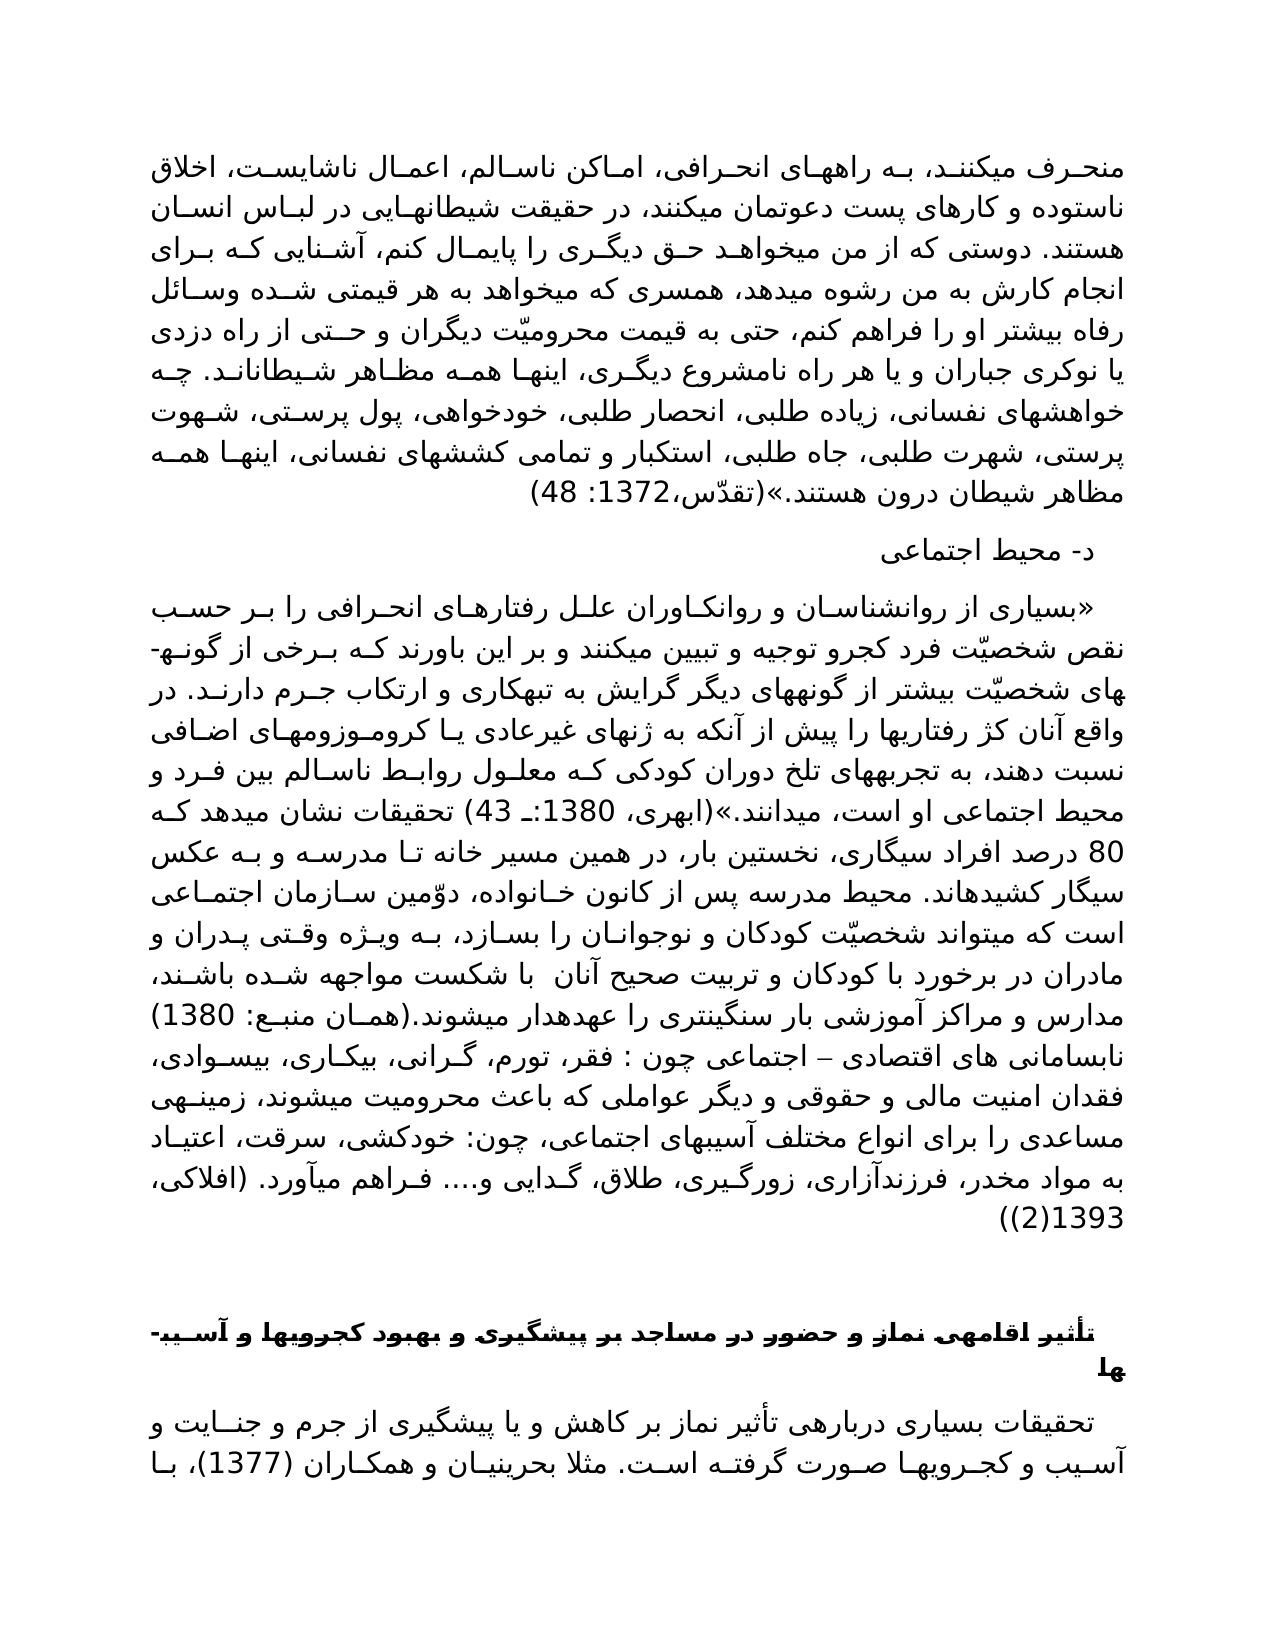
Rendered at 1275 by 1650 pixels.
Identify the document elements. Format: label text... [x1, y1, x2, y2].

text تأثیر اقامهی نماز و حضور در مساجد بر پیشگیری و بهبود کجرویها و آسیبها [150, 1318, 1125, 1383]
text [150, 150, 1125, 510]
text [150, 1405, 1125, 1480]
text د- محیط اجتماعی [150, 533, 1125, 567]
text «بسیاری از روانشناسان و روانکاوران علل رفتارهای انحرافی را بر حسب نقص شخصیّت فرد کجرو توجیه و تبیین میکنند و بر این باورند که برخی از گونههای شخصیّت بیشتر از گونههای دیگر گرایش به تبهکاری و ارتکاب جرم دارند. در واقع آنان کژ رفتاریها را پیش از آنکه به ژنهای غیرعادی یا کروموزومهای اضافی نسبت دهند، به تجربههای تلخ دوران کودکی که معلول روابط ناسالم بین فرد و محیط اجتماعی او است، میدانند.»(ابهری، 1380: 43) تحقیقات نشان میدهد که 80 درصد افراد سیگاری، نخستین بار، در همین مسیر خانه تا مدرسه و به عکس سیگار کشیدهاند. محیط مدرسه پس از کانون خانواده، دوّمین سازمان اجتماعی است که میتواند شخصیّت کودکان و نوجوانان را بسازد، به ویژه وقتی پدران و مادران در برخورد با کودکان و تربیت صحیح آنان با شکست مواجهه شده باشند، مدارس و مراکز آموزشی بار سنگینتری را عهدهدار میشوند.(همان منبع: 1380) نابسامانی های اقتصادی – اجتماعی چون : فقر، تورم، گرانی، بیکاری، بیسوادی، فقدان امنیت مالی و حقوقی و دیگر عواملی که باعث محرومیت میشوند، زمینهی مساعدی را برای انواع مختلف آسیبهای اجتماعی، چون: خودکشی، سرقت، اعتیاد به مواد مخدر، فرزندآزاری، زورگیری، طلاق، گدایی و.... فراهم میآورد. (افلاکی،1393(2)) [150, 591, 1125, 1236]
